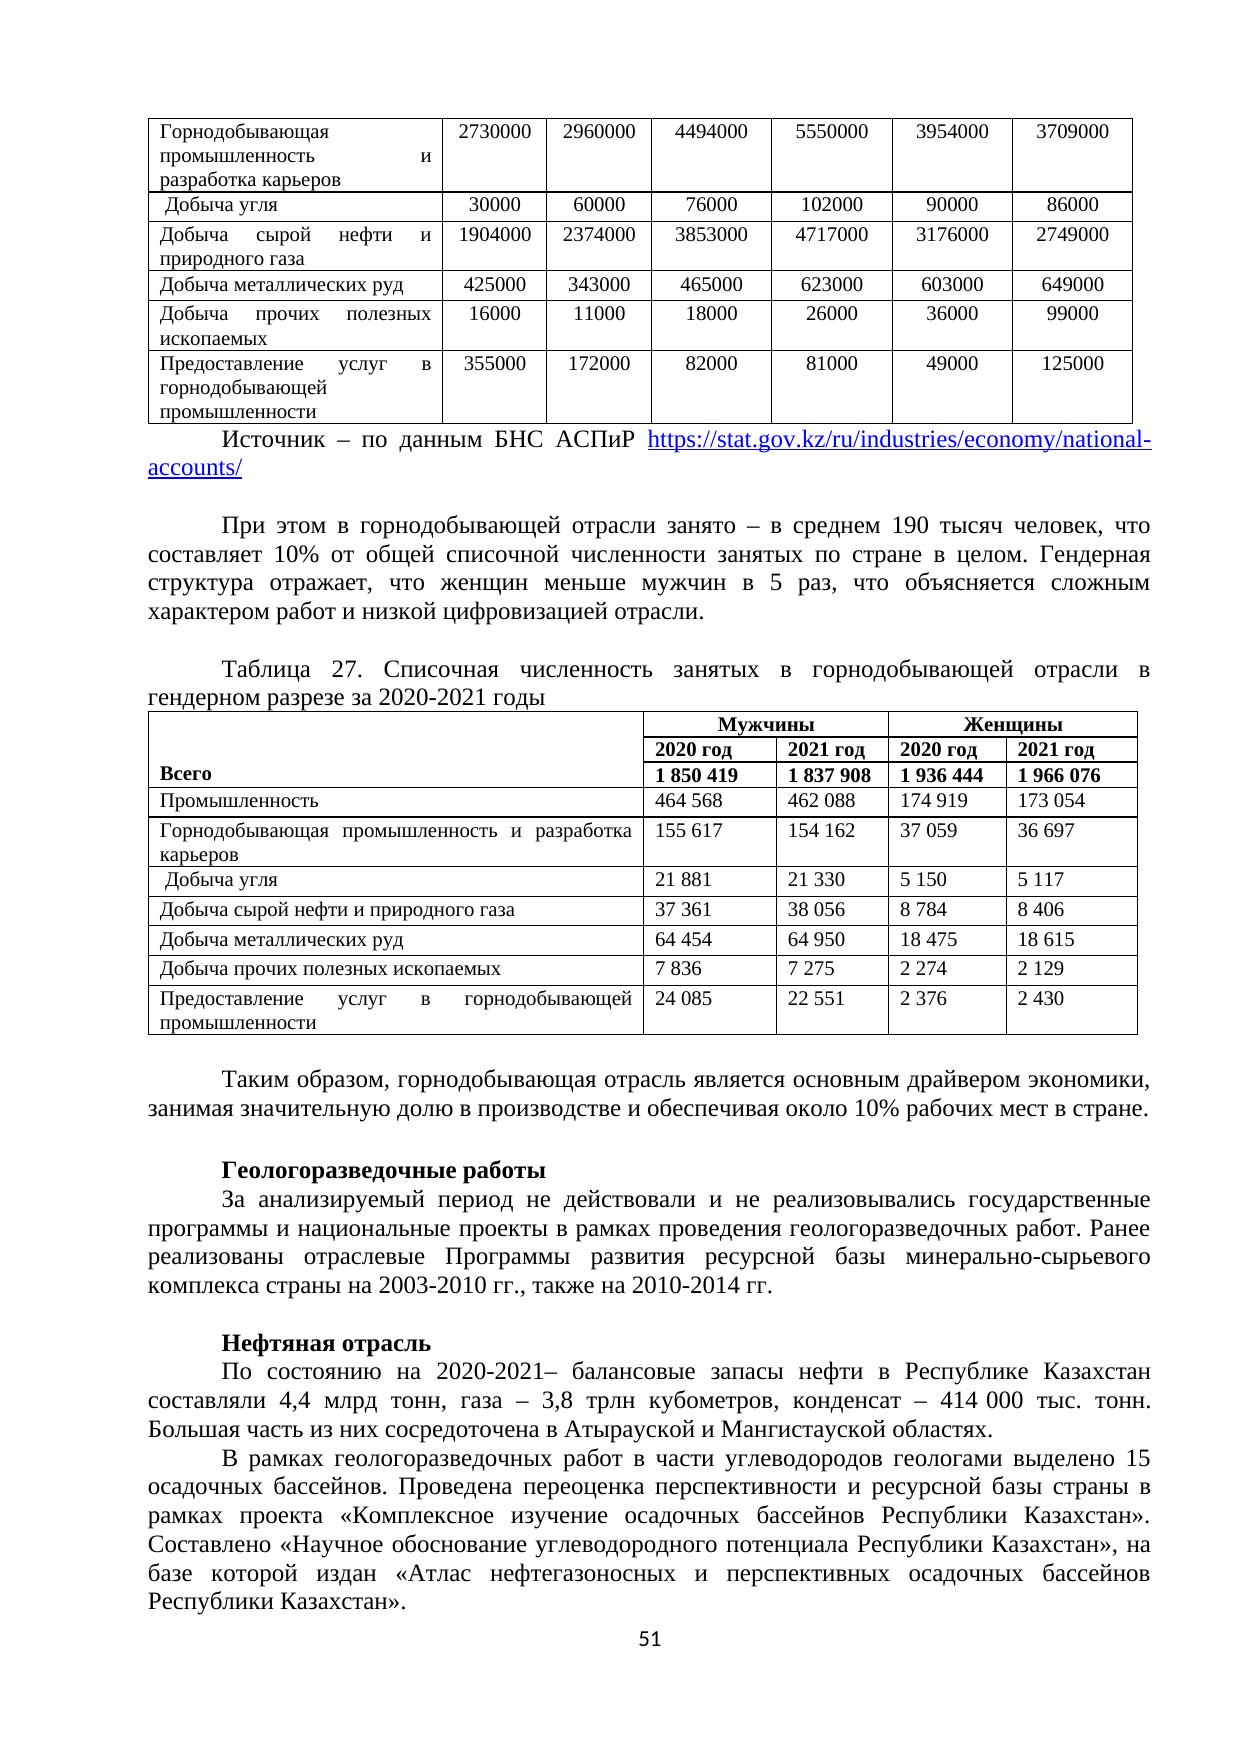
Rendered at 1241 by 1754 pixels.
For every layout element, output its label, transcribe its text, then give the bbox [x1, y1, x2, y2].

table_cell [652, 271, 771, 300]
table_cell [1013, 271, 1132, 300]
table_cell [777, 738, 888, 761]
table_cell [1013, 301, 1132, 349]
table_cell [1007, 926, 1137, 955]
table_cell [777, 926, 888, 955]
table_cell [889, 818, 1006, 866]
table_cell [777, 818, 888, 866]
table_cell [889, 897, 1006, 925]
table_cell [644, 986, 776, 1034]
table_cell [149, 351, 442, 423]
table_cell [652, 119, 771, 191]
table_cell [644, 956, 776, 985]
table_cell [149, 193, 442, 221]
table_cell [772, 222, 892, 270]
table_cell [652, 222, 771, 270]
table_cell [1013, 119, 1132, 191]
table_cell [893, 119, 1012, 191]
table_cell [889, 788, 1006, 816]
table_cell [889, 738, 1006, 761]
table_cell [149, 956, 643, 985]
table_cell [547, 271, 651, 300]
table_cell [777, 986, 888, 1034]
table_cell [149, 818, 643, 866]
text Таблица 27. Списочная численность занятых в горнодобывающей отрасли в гендерном разрезе за 2020-2021 годы [148, 654, 1152, 711]
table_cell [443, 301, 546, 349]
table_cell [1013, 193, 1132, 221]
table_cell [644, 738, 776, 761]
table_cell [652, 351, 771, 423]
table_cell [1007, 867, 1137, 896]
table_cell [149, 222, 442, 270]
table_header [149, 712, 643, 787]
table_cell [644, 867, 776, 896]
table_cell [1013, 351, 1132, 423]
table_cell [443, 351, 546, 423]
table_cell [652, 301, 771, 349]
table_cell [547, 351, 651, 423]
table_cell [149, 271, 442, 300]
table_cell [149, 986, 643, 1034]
text В рамках геологоразведочных работ в части углеводородов геологами выделено 15 осадочных бассейнов. Проведена переоценка перспективности и ресурсной базы страны в рамках проекта «Комплексное изучение осадочных бассейнов Республики Казахстан». Составлено «Научное обоснование углеводородного потенциала Республики Казахстан», на базе которой издан «Атлас нефтегазоносных и перспективных осадочных бассейнов Республики Казахстан». [148, 1443, 1152, 1615]
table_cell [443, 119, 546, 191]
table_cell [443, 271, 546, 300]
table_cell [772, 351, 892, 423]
text При этом в горнодобывающей отрасли занято – в среднем 190 тысяч человек, что составляет 10% от общей списочной численности занятых по стране в целом. Гендерная структура отражает, что женщин меньше мужчин в 5 раз, что объясняется сложным характером работ и низкой цифровизацией отрасли. [148, 510, 1152, 625]
text По состоянию на 2020-2021– балансовые запасы нефти в Республике Казахстан составляли 4,4 млрд тонн, газа – 3,8 трлн кубометров, конденсат – 414 000 тыс. тонн. Большая часть из них сосредоточена в Атырауской и Мангистауской областях. [148, 1356, 1152, 1443]
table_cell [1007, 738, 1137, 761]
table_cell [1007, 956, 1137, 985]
text Нефтяная отрасль [148, 1328, 1152, 1356]
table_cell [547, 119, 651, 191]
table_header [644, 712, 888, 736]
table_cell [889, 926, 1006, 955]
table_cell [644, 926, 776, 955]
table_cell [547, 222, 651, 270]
text Источник – по данным БНС АСПиР https://stat.gov.kz/ru/industries/economy/national-accounts/ [148, 424, 1152, 481]
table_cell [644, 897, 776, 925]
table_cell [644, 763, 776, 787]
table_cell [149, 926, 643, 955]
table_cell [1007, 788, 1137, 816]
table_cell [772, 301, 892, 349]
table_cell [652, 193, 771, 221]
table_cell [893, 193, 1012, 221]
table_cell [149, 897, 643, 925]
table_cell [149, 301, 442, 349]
text Геологоразведочные работы [148, 1155, 1152, 1184]
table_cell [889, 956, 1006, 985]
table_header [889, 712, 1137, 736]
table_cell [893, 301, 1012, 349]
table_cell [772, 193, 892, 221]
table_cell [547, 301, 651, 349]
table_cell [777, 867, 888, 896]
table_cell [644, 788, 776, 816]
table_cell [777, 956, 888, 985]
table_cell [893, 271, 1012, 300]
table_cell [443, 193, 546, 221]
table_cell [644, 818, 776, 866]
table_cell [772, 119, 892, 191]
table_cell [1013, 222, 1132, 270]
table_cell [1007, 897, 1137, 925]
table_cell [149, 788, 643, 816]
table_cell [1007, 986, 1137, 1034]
text Таким образом, горнодобывающая отрасль является основным драйвером экономики, занимая значительную долю в производстве и обеспечивая около 10% рабочих мест в стране. [148, 1064, 1152, 1122]
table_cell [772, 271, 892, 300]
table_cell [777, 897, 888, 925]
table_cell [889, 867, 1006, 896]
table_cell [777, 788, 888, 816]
text За анализируемый период не действовали и не реализовывались государственные программы и национальные проекты в рамках проведения геологоразведочных работ. Ранее реализованы отраслевые Программы развития ресурсной базы минерально-сырьевого комплекса страны на 2003-2010 гг., также на 2010-2014 гг. [148, 1184, 1152, 1299]
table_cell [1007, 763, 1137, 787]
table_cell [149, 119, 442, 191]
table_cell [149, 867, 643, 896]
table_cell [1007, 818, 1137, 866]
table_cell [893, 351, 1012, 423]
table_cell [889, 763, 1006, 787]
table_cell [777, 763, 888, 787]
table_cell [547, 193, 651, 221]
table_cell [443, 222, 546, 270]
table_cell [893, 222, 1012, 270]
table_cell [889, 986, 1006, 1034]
